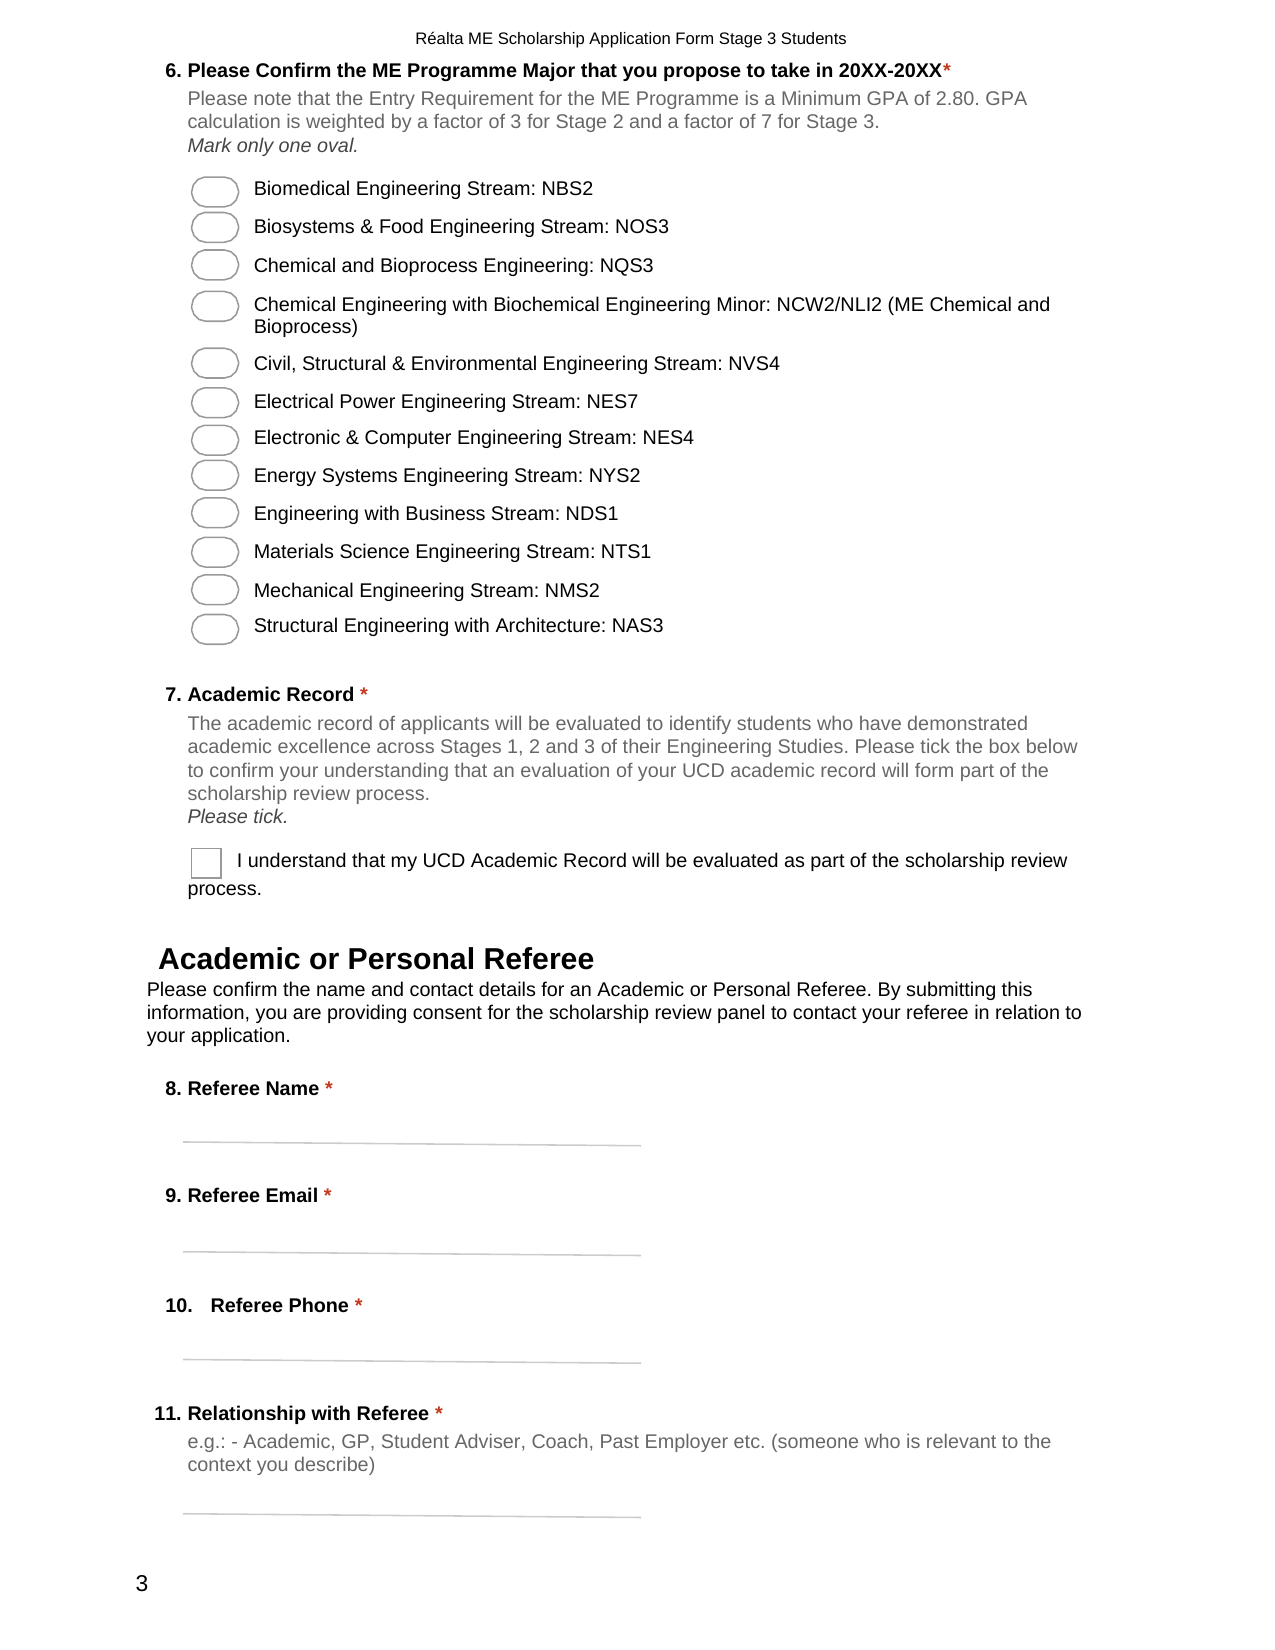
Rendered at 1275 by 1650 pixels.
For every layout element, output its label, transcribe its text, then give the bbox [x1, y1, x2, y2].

subtitle Please Confirm the ME Programme Major that you propose to take in 20XX-20XX* [165, 59, 1110, 82]
text Electronic & Computer Engineering Stream: NES4 [253, 429, 1110, 448]
text Biomedical Engineering Stream: NBS2 Biosystems & Food Engineering Stream: NOS3 Chemical and Bioprocess Engineering: NQS3 [253, 177, 688, 276]
text Please note that the Entry Requirement for the ME Programme is a Minimum GPA of 2.80. GPA calculation is weighted by a factor of 3 for Stage 2 and a factor of 7 for Stage 3. [187, 87, 1058, 133]
subtitle Academic or Personal Referee [147, 941, 1110, 976]
list Relationship with Referee * [154, 1402, 1110, 1424]
text I understand that my UCD Academic Record will be evaluated as part of the scholarship review process. [187, 848, 1092, 899]
text e.g.: - Academic, GP, Student Adviser, Coach, Past Employer etc. (someone who is relevant to the context you describe) [187, 1430, 1110, 1475]
subtitle Academic Record * [165, 683, 1110, 705]
text Chemical Engineering with Biochemical Engineering Minor: NCW2/NLI2 (ME Chemical and Bioprocess) [253, 292, 1110, 338]
text Please confirm the name and contact details for an Academic or Personal Referee. By submitting this information, you are providing consent for the scholarship review panel to contact your referee in relation to your application. [147, 978, 1087, 1047]
list Referee Email * [165, 1184, 1110, 1207]
text Mark only one oval. [187, 133, 1110, 156]
list Referee Phone * [165, 1294, 1110, 1317]
subtitle Referee Name * [165, 1077, 1110, 1099]
text Energy Systems Engineering Stream: NYS2 Engineering with Business Stream: NDS1 Materials Science Engineering Stream: NTS1 Mechanical Engineering Stream: NMS2 [253, 464, 670, 601]
text Structural Engineering with Architecture: NAS3 [253, 617, 1110, 637]
text The academic record of applicants will be evaluated to identify students who have demonstrated academic excellence across Stages 1, 2 and 3 of their Engineering Studies. Please tick the box below to confirm your understanding that an evaluation of your UCD academic record will form part of the scholarship review process. [187, 712, 1099, 804]
text Civil, Structural & Environmental Engineering Stream: NVS4 Electrical Power Engineering Stream: NES7 [253, 351, 802, 413]
text Please tick. [187, 805, 1110, 827]
